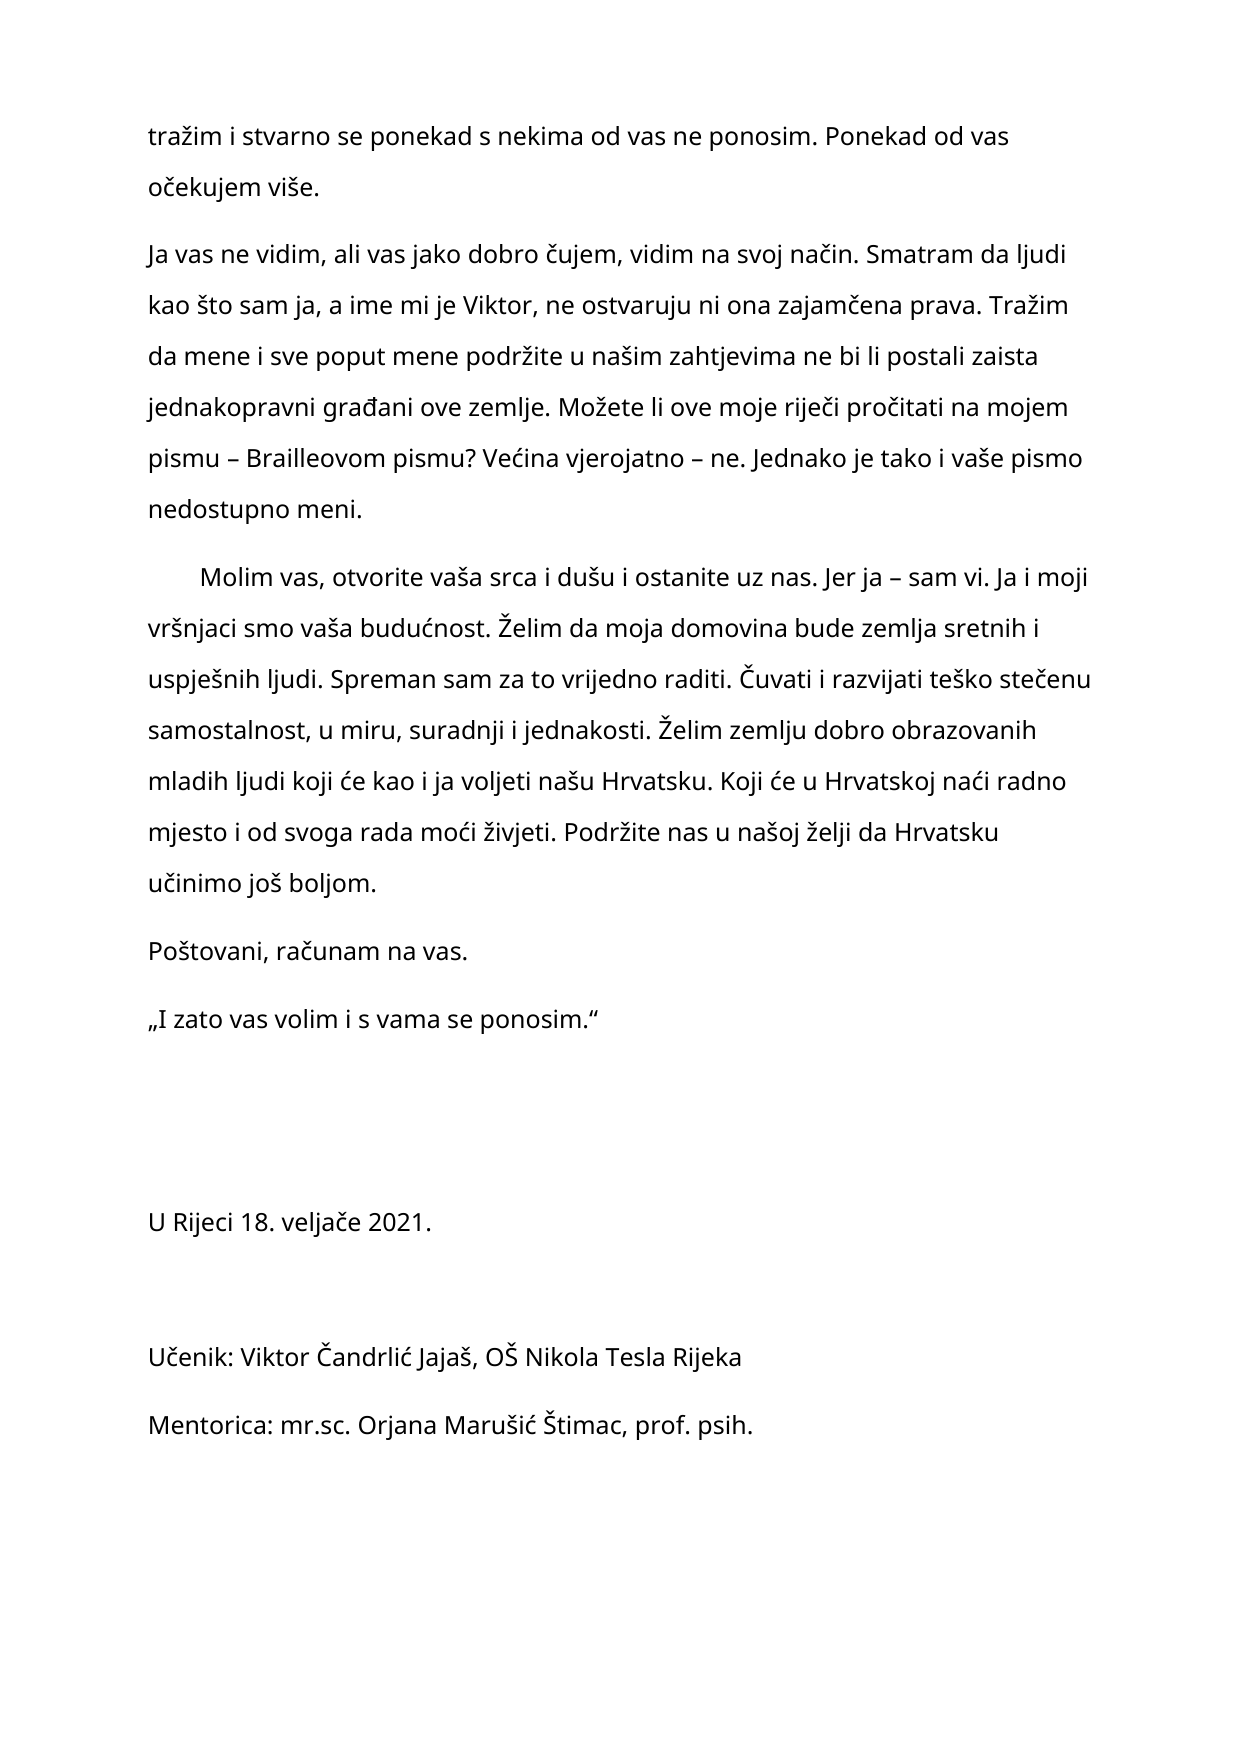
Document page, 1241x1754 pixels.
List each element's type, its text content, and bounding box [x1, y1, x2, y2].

text „I zato vas volim i s vama se ponosim.“ [148, 1001, 1093, 1036]
text Molim vas, otvorite vaša srca i dušu i ostanite uz nas. Jer ja – sam vi. Ja i moji vršnjaci smo vaša budućnost. Želim da moja domovina bude zemlja sretnih i uspješnih ljudi. Spreman sam za to vrijedno raditi. Čuvati i razvijati teško stečenu samostalnost, u miru, suradnji i jednakosti. Želim zemlju dobro obrazovanih mladih ljudi koji će kao i ja voljeti našu Hrvatsku. Koji će u Hrvatskoj naći radno mjesto i od svoga rada moći živjeti. Podržite nas u našoj želji da Hrvatsku učinimo još boljom. [148, 560, 1093, 900]
text Poštovani, računam na vas. [148, 934, 1093, 968]
text U Rijeci 18. veljače 2021. [148, 1204, 1093, 1239]
text Učenik: Viktor Čandrlić Jajaš, OŠ Nikola Tesla Rijeka [148, 1340, 1093, 1374]
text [148, 118, 1093, 203]
text Ja vas ne vidim, ali vas jako dobro čujem, vidim na svoj način. Smatram da ljudi kao što sam ja, a ime mi je Viktor, ne ostvaruju ni ona zajamčena prava. Tražim da mene i sve poput mene podržite u našim zahtjevima ne bi li postali zaista jednakopravni građani ove zemlje. Možete li ove moje riječi pročitati na mojem pismu – Brailleovom pismu? Većina vjerojatno – ne. Jednako je tako i vaše pismo nedostupno meni. [148, 237, 1093, 526]
text Mentorica: mr.sc. Orjana Marušić Štimac, prof. psih. [148, 1408, 1093, 1442]
